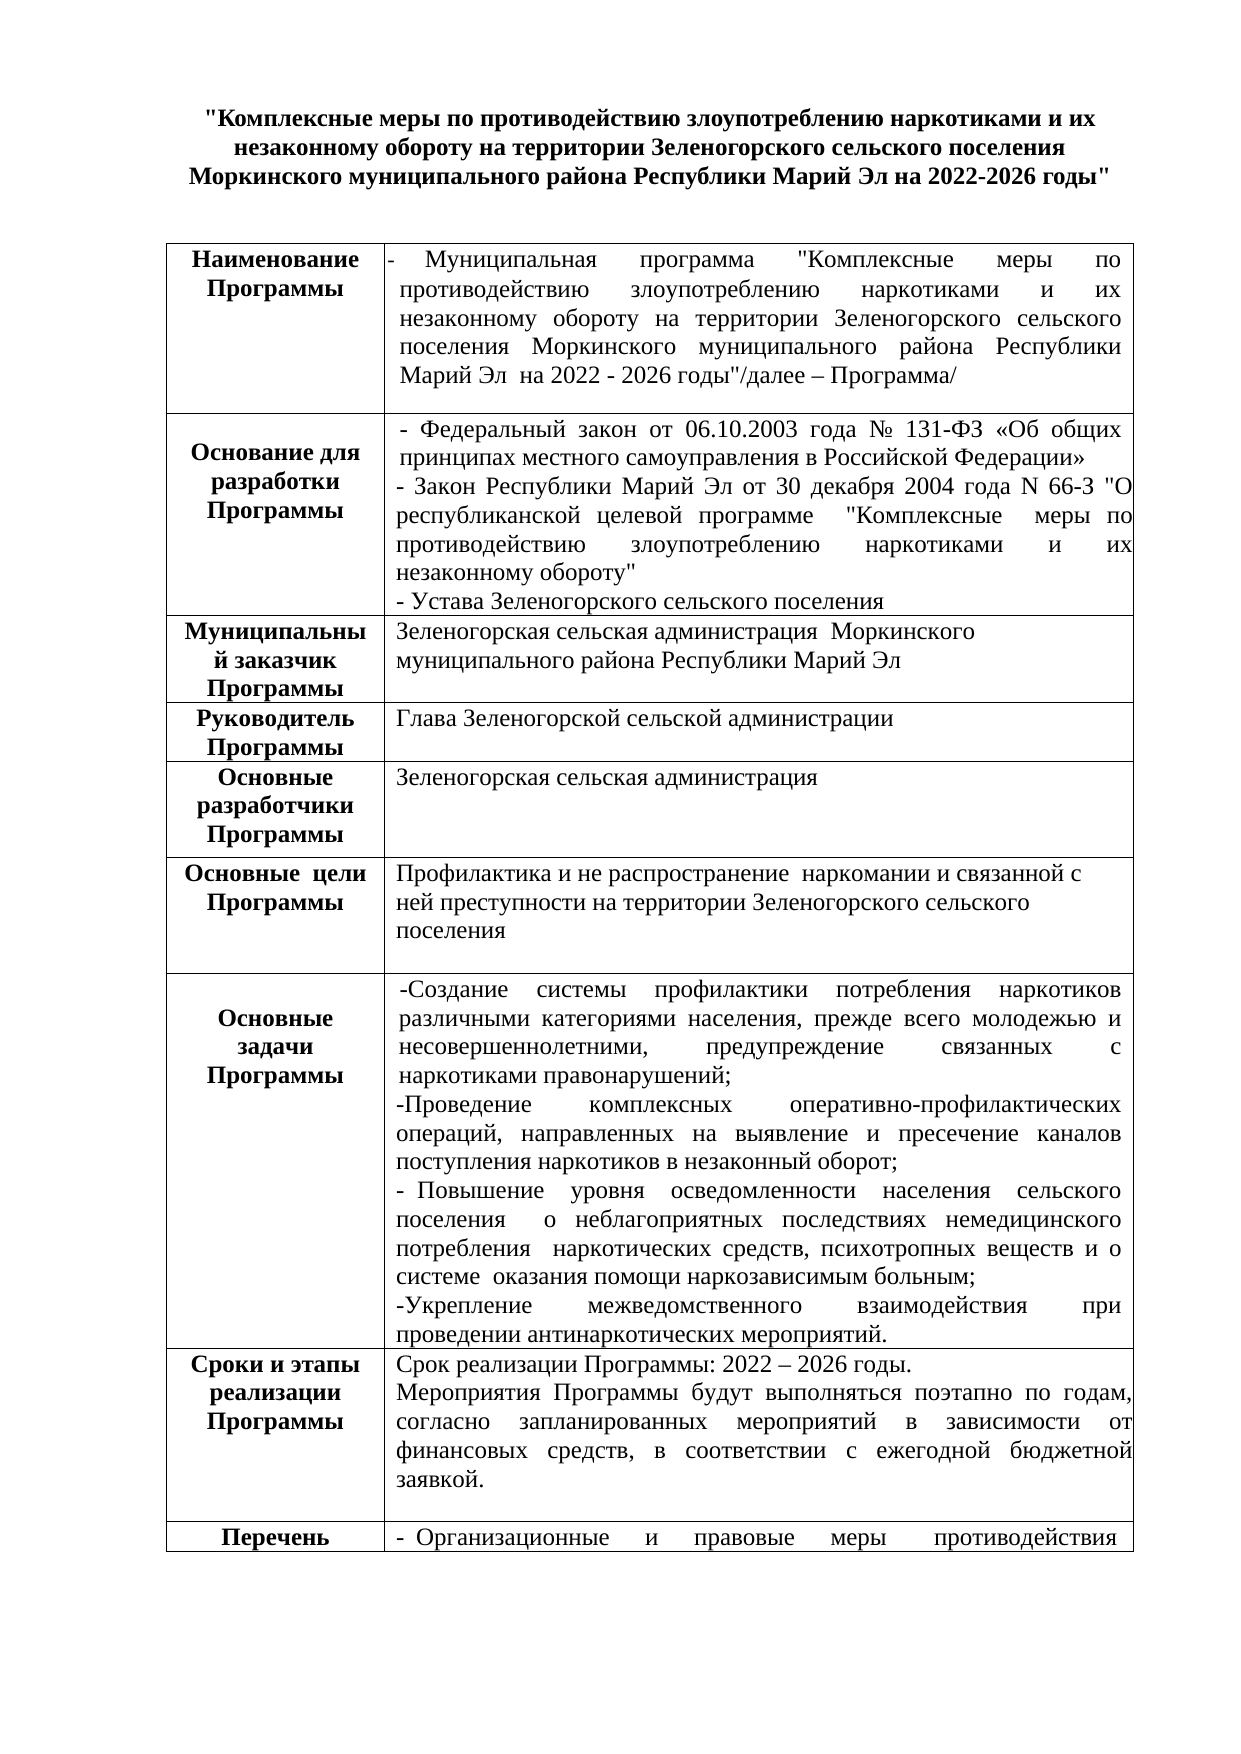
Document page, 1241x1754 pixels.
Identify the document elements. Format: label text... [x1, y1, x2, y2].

table_cell Основные разработчики Программы [167, 762, 384, 857]
table_cell Срок реализации Программы: 2022 – 2026 годы. Мероприятия Программы будут выполняться поэтапно по годам, согласно запланированных мероприятий в зависимости от финансовых средств, в соответствии с ежегодной бюджетной заявкой. [385, 1349, 1133, 1521]
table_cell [385, 1522, 1133, 1551]
table_cell Руководитель Программы [167, 703, 384, 761]
table_cell Основание для разработки Программы [167, 414, 384, 615]
table_cell Основные цели Программы [167, 858, 384, 973]
table_cell Зеленогорская сельская администрация [385, 762, 1133, 857]
table_cell Муниципальный заказчик Программы [167, 616, 384, 702]
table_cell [167, 1522, 384, 1551]
table_cell - Федеральный закон от 06.10.2003 года № 131-ФЗ «Об общих принципах местного самоуправления в Российской Федерации» - Закон Республики Марий Эл от 30 декабря 2004 года N 66-З "О республиканской целевой программе "Комплексные меры по противодействию злоупотреблению наркотиками и их незаконному обороту" - Устава Зеленогорского сельского поселения [385, 414, 1133, 615]
text "Комплексные меры по противодействию злоупотреблению наркотиками и их незаконному обороту на территории Зеленогорского сельского поселения Моркинского муниципального района Республики Марий Эл на 2022-2026 годы" [177, 103, 1122, 189]
table_cell Профилактика и не распространение наркомании и связанной с ней преступности на территории Зеленогорского сельского поселения [385, 858, 1133, 973]
table_cell Сроки и этапы реализации Программы [167, 1349, 384, 1521]
table_header Наименование Программы [167, 244, 384, 413]
table_cell Глава Зеленогорской сельской администрации [385, 703, 1133, 761]
table_cell -Создание системы профилактики потребления наркотиков различными категориями населения, прежде всего молодежью и несовершеннолетними, предупреждение связанных с наркотиками правонарушений; -Проведение комплексных оперативно-профилактических операций, направленных на выявление и пресечение каналов поступления наркотиков в незаконный оборот; - Повышение уровня осведомленности населения сельского поселения о неблагоприятных последствиях немедицинского потребления наркотических средств, психотропных веществ и о системе оказания помощи наркозависимым больным; -Укрепление межведомственного взаимодействия при проведении антинаркотических мероприятий. [385, 974, 1133, 1348]
table_header - Муниципальная программа "Комплексные меры по противодействию злоупотреблению наркотиками и их незаконному обороту на территории Зеленогорского сельского поселения Моркинского муниципального района Республики Марий Эл на 2022 - 2026 годы"/далее – Программа/ [385, 244, 1133, 413]
table_cell Основные задачи Программы [167, 974, 384, 1348]
table_cell Зеленогорская сельская администрация Моркинского муниципального района Республики Марий Эл [385, 616, 1133, 702]
